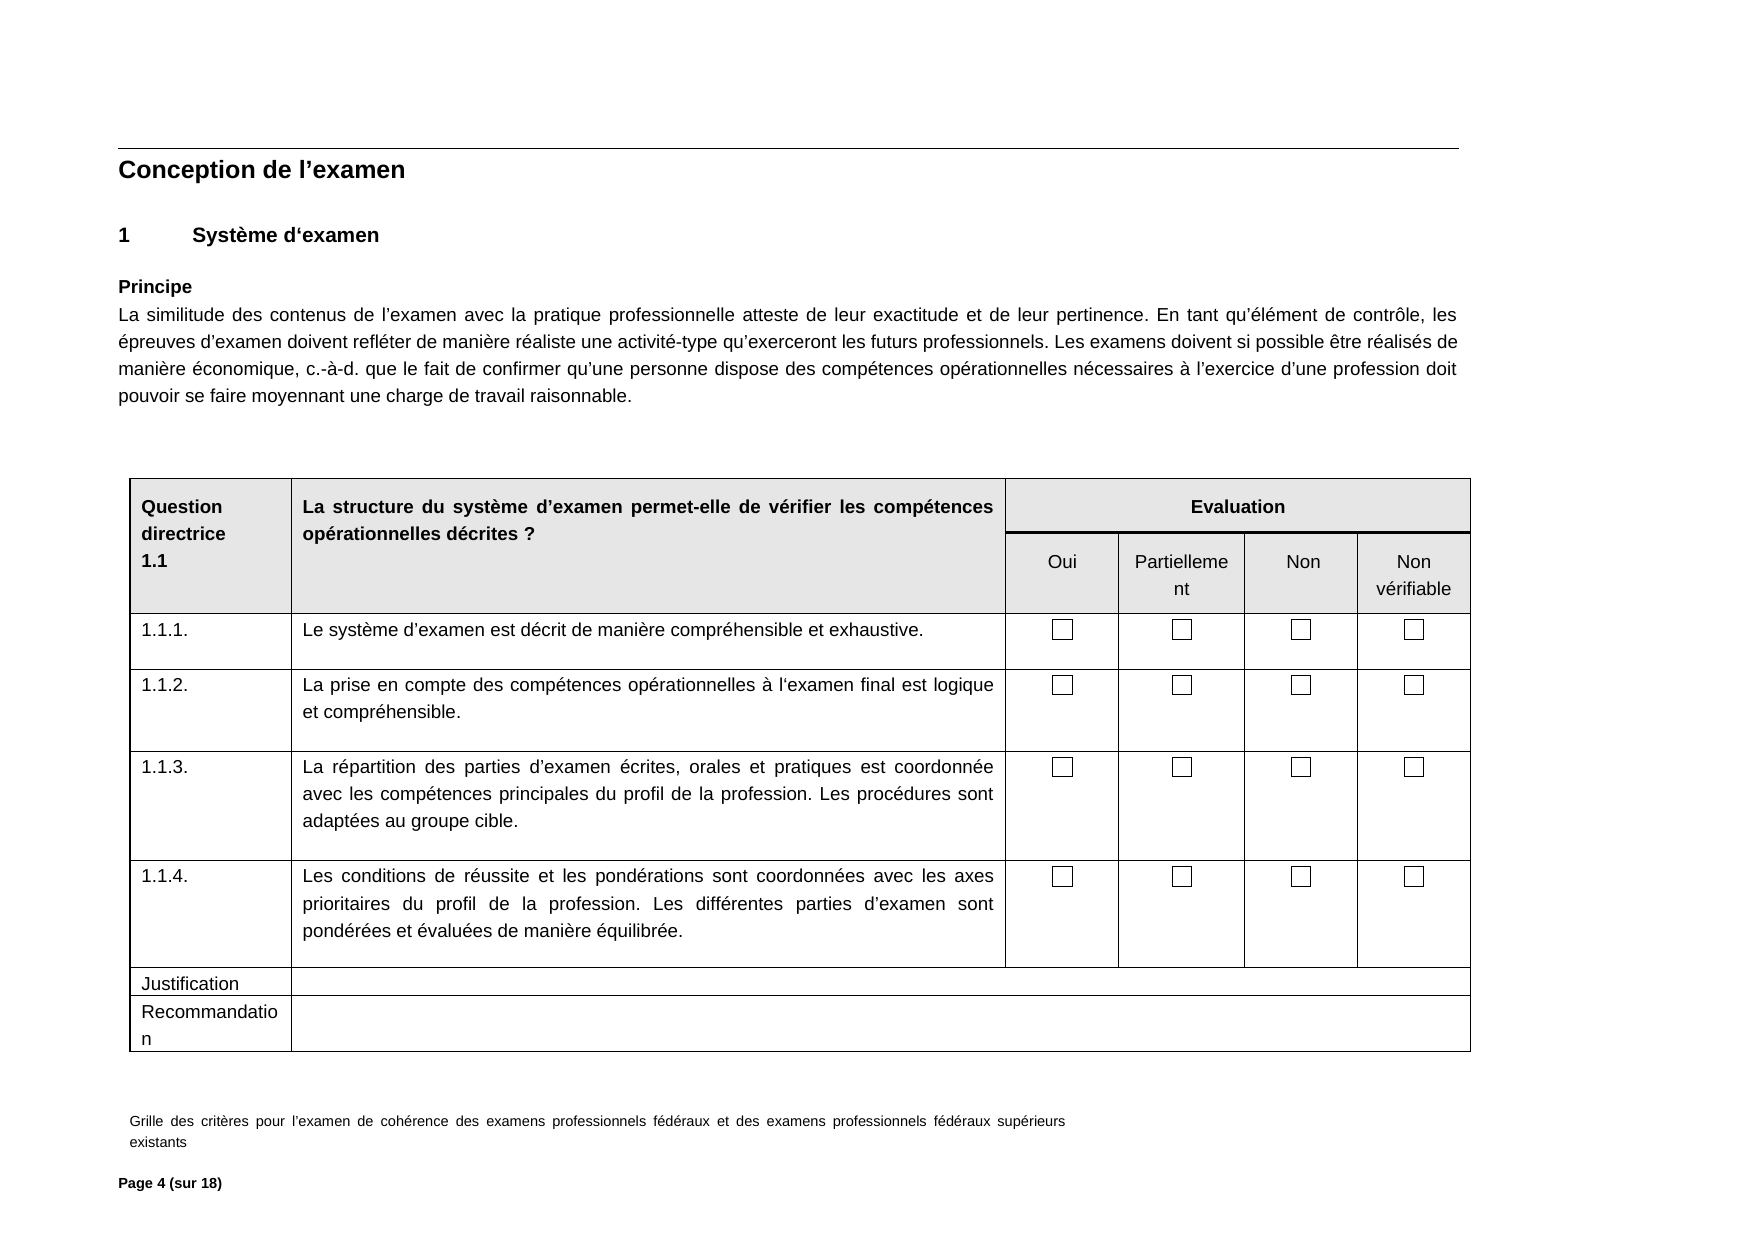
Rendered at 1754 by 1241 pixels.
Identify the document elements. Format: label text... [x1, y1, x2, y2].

table_header La structure du système d’examen permet-elle de vérifier les compétences opérationnelles décrites ? [292, 479, 1005, 613]
table_cell [1119, 752, 1244, 860]
table_cell [1358, 861, 1470, 967]
table_cell 1.1.3. [131, 752, 291, 860]
table_cell Recommandation [131, 996, 291, 1051]
table_cell 1.1.1. [131, 614, 291, 668]
table_cell [1358, 670, 1470, 751]
table_cell Justification [131, 968, 291, 995]
table_cell Partiellement [1119, 534, 1244, 613]
table_cell [1245, 614, 1357, 668]
table_cell Les conditions de réussite et les pondérations sont coordonnées avec les axes prioritaires du profil de la profession. Les différentes parties d’examen sont pondérées et évaluées de manière équilibrée. [292, 861, 1005, 967]
table_cell [1119, 861, 1244, 967]
table_cell La répartition des parties d’examen écrites, orales et pratiques est coordonnée avec les compétences principales du profil de la profession. Les procédures sont adaptées au groupe cible. [292, 752, 1005, 860]
table_cell [1245, 861, 1357, 967]
table_cell Non [1245, 534, 1357, 613]
table_cell Oui [1006, 534, 1118, 613]
table_cell [1006, 861, 1118, 967]
table_cell [1006, 670, 1118, 751]
table_cell [1119, 614, 1244, 668]
title Conception de l’examen [118, 149, 1459, 184]
text Principe [118, 272, 1459, 299]
table_cell [1006, 614, 1118, 668]
table_cell [1245, 752, 1357, 860]
table_header Evaluation [1006, 479, 1470, 531]
table_cell Le système d’examen est décrit de manière compréhensible et exhaustive. [292, 614, 1005, 668]
table_cell [1119, 670, 1244, 751]
table_cell [1245, 670, 1357, 751]
table_cell [1358, 614, 1470, 668]
table_cell Non vérifiable [1358, 534, 1470, 613]
table_cell 1.1.2. [131, 670, 291, 751]
table_cell [292, 996, 1470, 1051]
table_cell [1358, 752, 1470, 860]
table_header Question directrice 1.1 [131, 479, 291, 613]
table_cell 1.1.4. [131, 861, 291, 967]
table_cell [1006, 752, 1118, 860]
text La similitude des contenus de l’examen avec la pratique professionnelle atteste de leur exactitude et de leur pertinence. En tant qu’élément de contrôle, les épreuves d’examen doivent refléter de manière réaliste une activité-type qu’exerceront les futurs professionnels. Les examens doivent si possible être réalisés de manière économique, c.-à-d. que le fait de confirmer qu’une personne dispose des compétences opérationnelles nécessaires à l’exercice d’une profession doit pouvoir se faire moyennant une charge de travail raisonnable. [118, 299, 1459, 408]
table_cell La prise en compte des compétences opérationnelles à l‘examen final est logique et compréhensible. [292, 670, 1005, 751]
table_cell [292, 968, 1470, 995]
text Système d‘examen [118, 223, 1459, 247]
